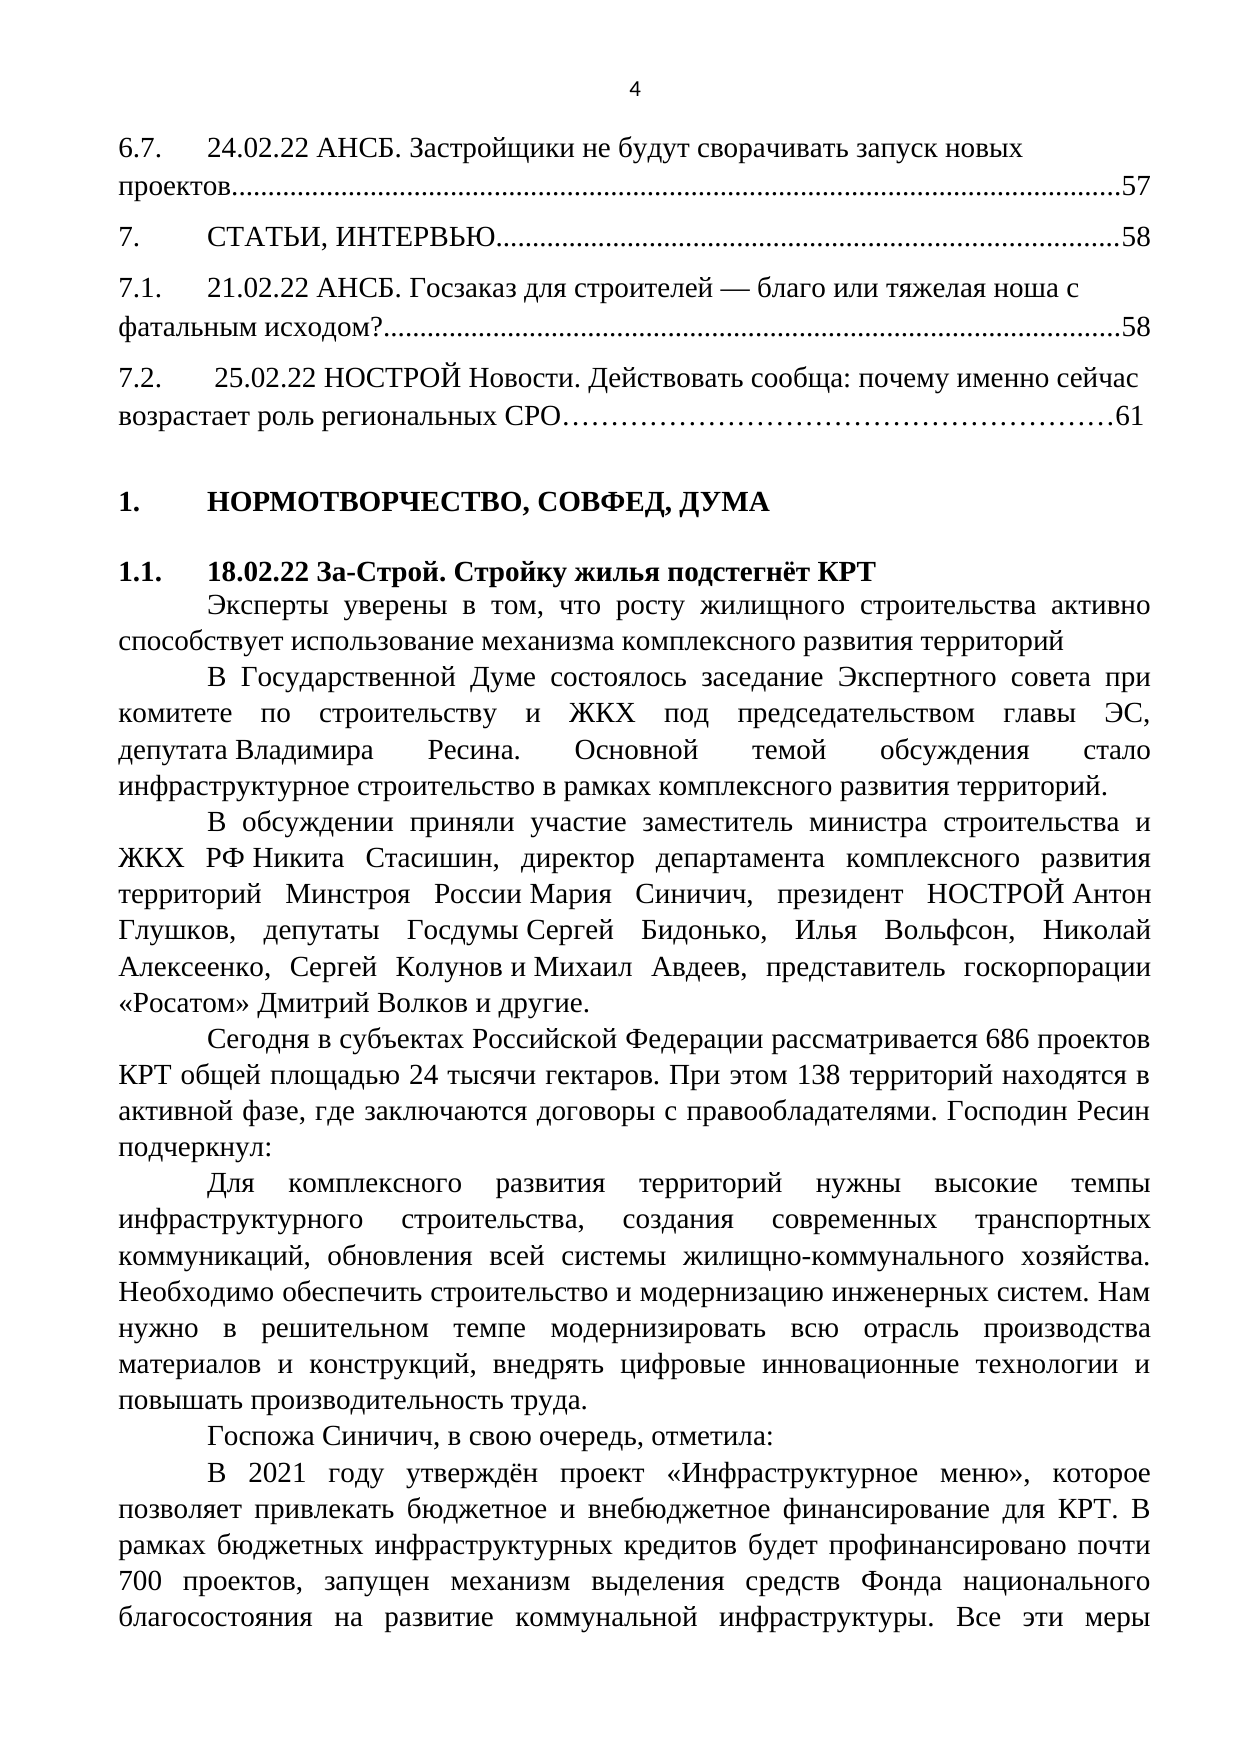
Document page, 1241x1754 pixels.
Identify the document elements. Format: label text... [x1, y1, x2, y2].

text Эксперты уверены в том, что росту жилищного строительства активно способствует использование механизма комплексного развития территорий [118, 587, 1152, 657]
subtitle 18.02.22 За-Строй. Стройку жилья подстегнёт КРТ [118, 554, 1152, 587]
text В Государственной Думе состоялось заседание Экспертного совета при комитете по строительству и ЖКХ под председательством главы ЭС, депутата Владимира Ресина. Основной темой обсуждения стало инфраструктурное строительство в рамках комплексного развития территорий. [118, 659, 1152, 801]
text Госпожа Синичич, в свою очередь, отметила: [118, 1418, 1152, 1452]
text Для комплексного развития территорий нужны высокие темпы инфраструктурного строительства, создания современных транспортных коммуникаций, обновления всей системы жилищно-коммунального хозяйства. Необходимо обеспечить строительство и модернизацию инженерных систем. Нам нужно в решительном темпе модернизировать всю отрасль производства материалов и конструкций, внедрять цифровые инновационные технологии и повышать производительность труда. [118, 1166, 1152, 1416]
subtitle НОРМОТВОРЧЕСТВО, СОВФЕД, ДУМА [118, 484, 1152, 517]
text Сегодня в субъектах Российской Федерации рассматривается 686 проектов КРТ общей площадью 24 тысячи гектаров. При этом 138 территорий находятся в активной фазе, где заключаются договоры с правообладателями. Господин Ресин подчеркнул: [118, 1021, 1152, 1163]
text В обсуждении приняли участие заместитель министра строительства и ЖКХ РФ Никита Стасишин, директор департамента комплексного развития территорий Минстроя России Мария Синичич, президент НОСТРОЙ Антон Глушков, депутаты Госдумы Сергей Бидонько, Илья Вольфсон, Николай Алексеенко, Сергей Колунов и Михаил Авдеев, представитель госкорпорации «Росатом» Дмитрий Волков и другие. [118, 804, 1152, 1018]
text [118, 1455, 1152, 1633]
